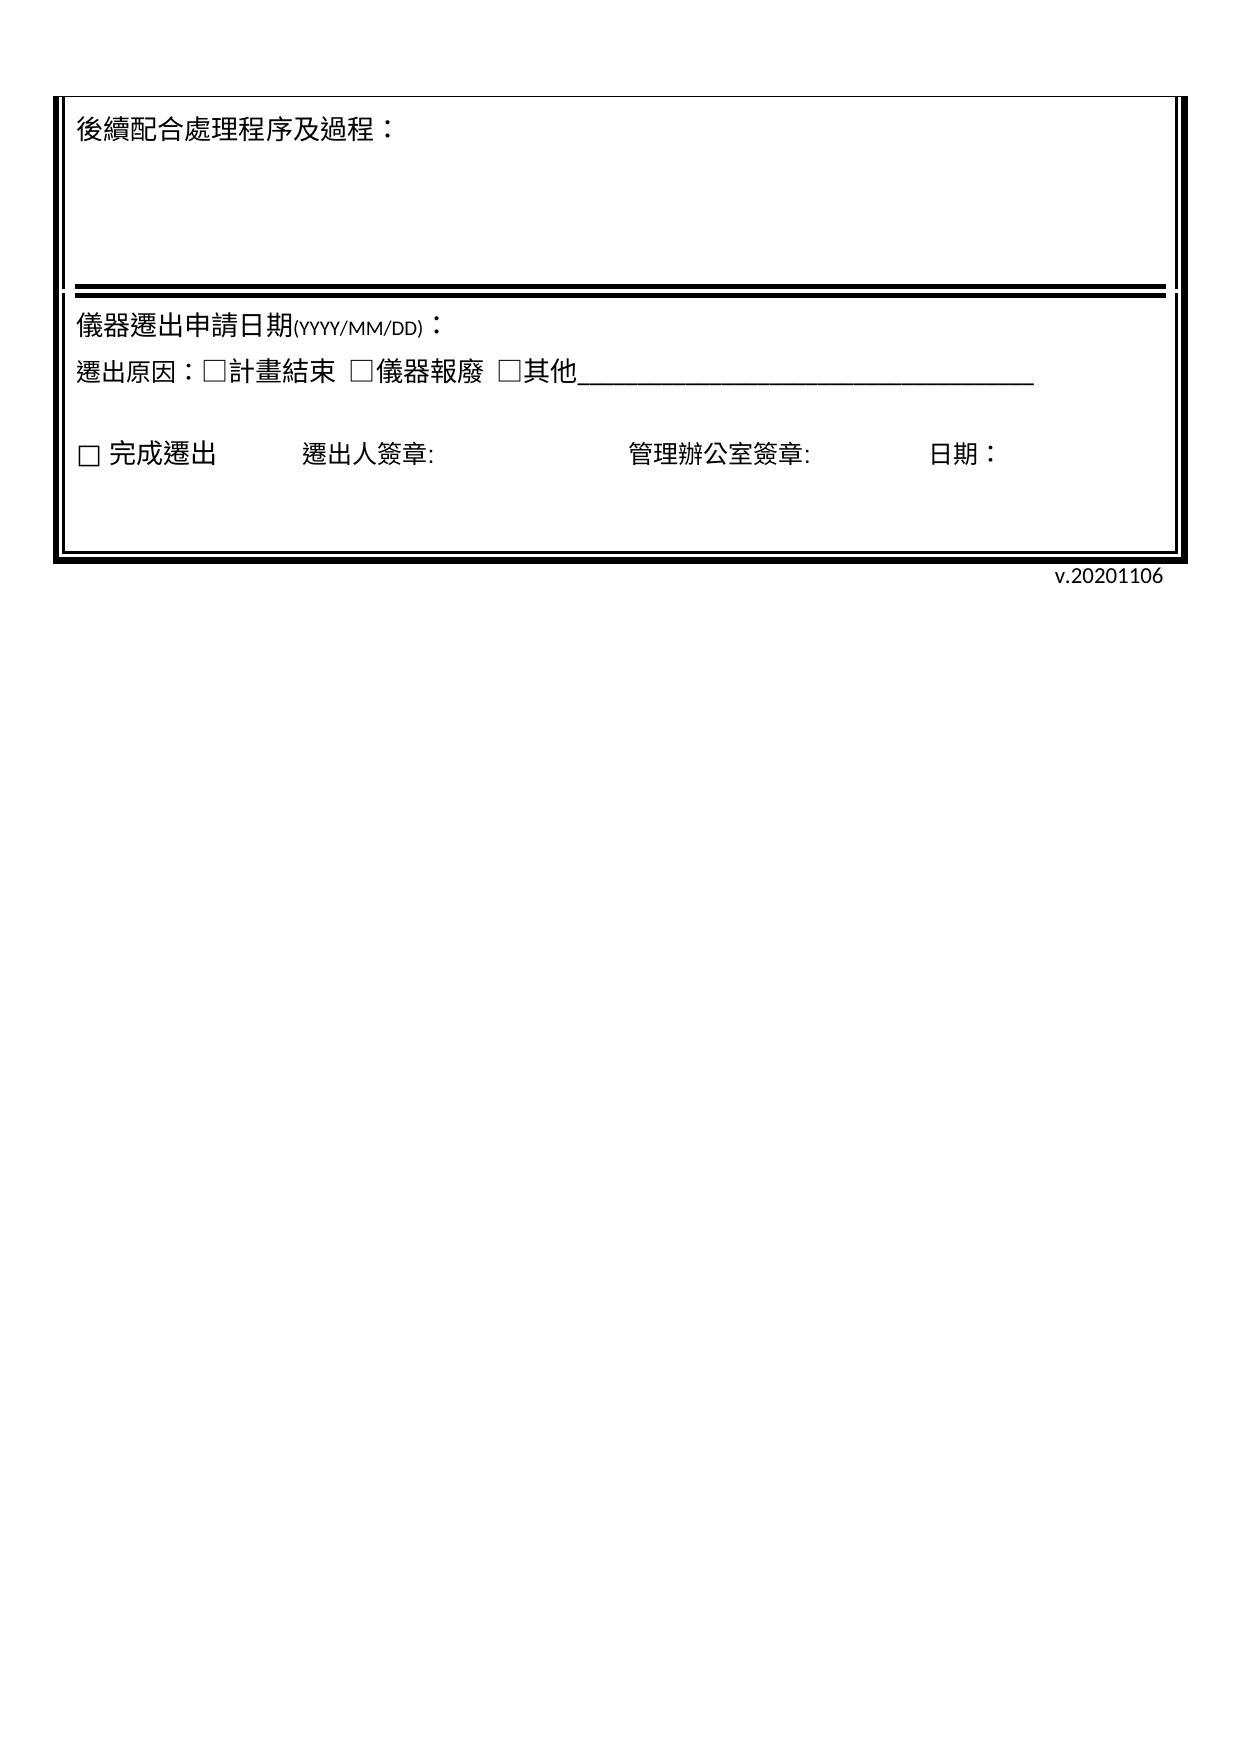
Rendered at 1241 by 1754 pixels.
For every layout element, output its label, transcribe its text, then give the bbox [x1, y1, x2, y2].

table_cell 後續配合處理程序及過程： [65, 97, 1175, 284]
table_cell 儀器遷出申請日期(YYYY/MM/DD)： 遷出原因：□計畫結束 □儀器報廢 □其他______________________________________ □ 完成遷出 遷出人簽章: 管理辦公室簽章: 日期： [59, 284, 1181, 551]
text v.20201106 [71, 564, 1163, 589]
